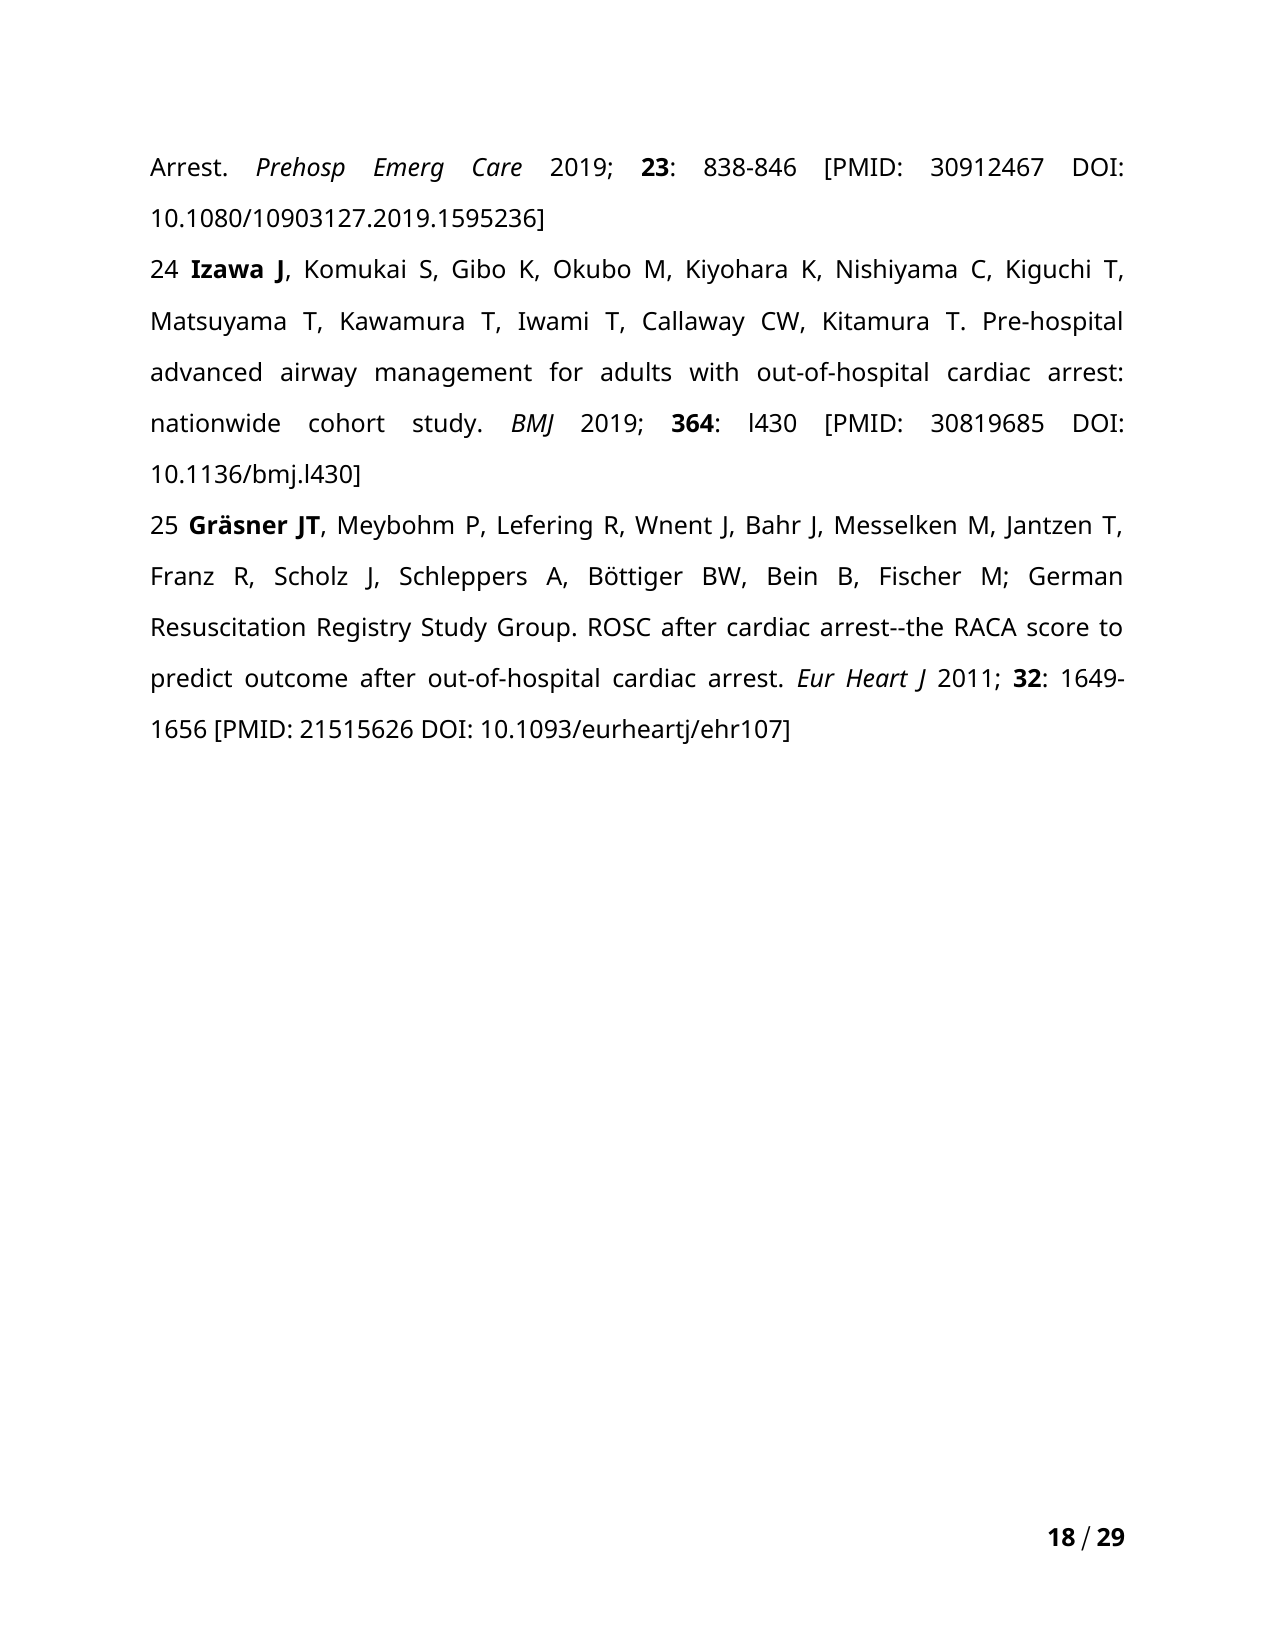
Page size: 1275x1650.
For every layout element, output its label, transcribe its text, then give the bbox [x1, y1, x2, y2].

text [150, 150, 1125, 235]
text 25 Gräsner JT, Meybohm P, Lefering R, Wnent J, Bahr J, Messelken M, Jantzen T, Franz R, Scholz J, Schleppers A, Böttiger BW, Bein B, Fischer M; German Resuscitation Registry Study Group. ROSC after cardiac arrest--the RACA score to predict outcome after out-of-hospital cardiac arrest. Eur Heart J 2011; 32: 1649-1656 [PMID: 21515626 DOI: 10.1093/eurheartj/ehr107] [150, 507, 1125, 746]
text 24 Izawa J, Komukai S, Gibo K, Okubo M, Kiyohara K, Nishiyama C, Kiguchi T, Matsuyama T, Kawamura T, Iwami T, Callaway CW, Kitamura T. Pre-hospital advanced airway management for adults with out-of-hospital cardiac arrest: nationwide cohort study. BMJ 2019; 364: l430 [PMID: 30819685 DOI: 10.1136/bmj.l430] [150, 252, 1125, 490]
